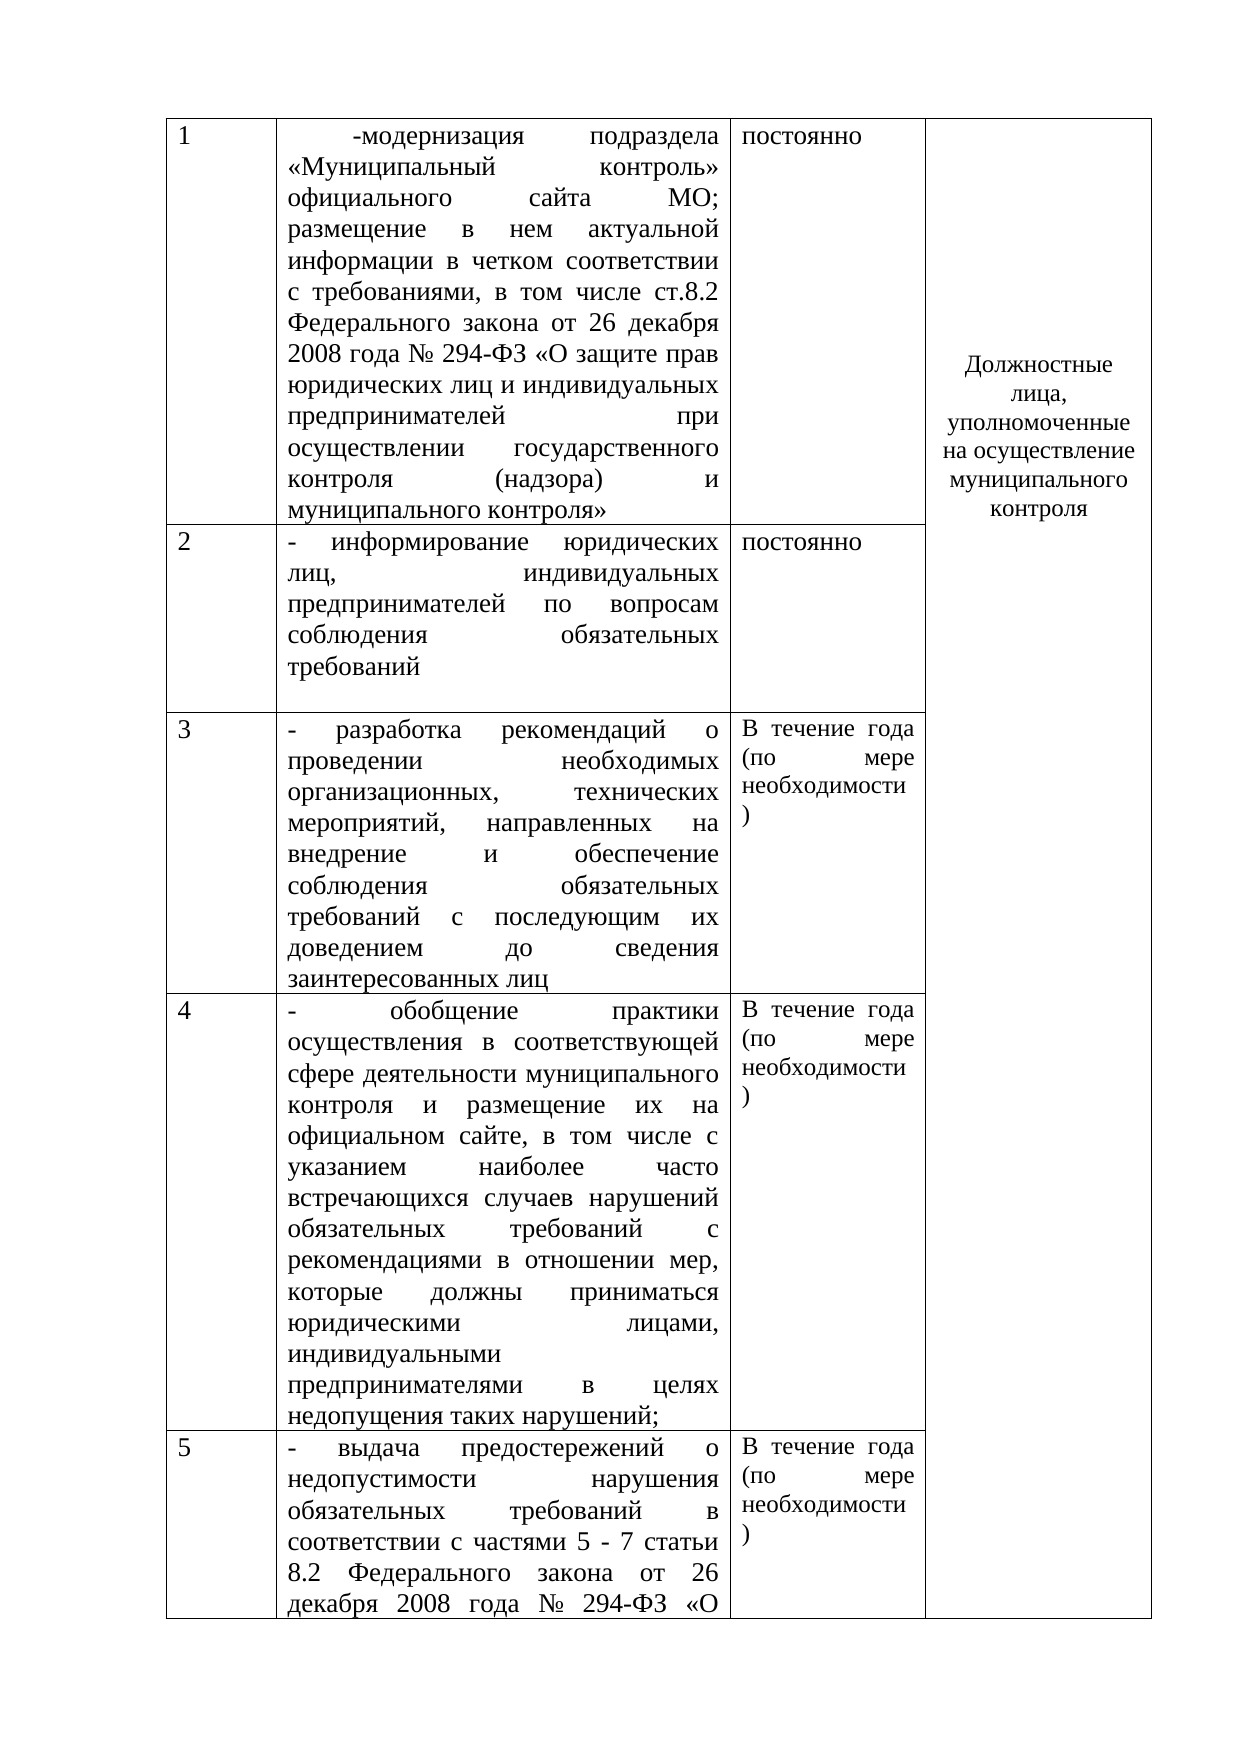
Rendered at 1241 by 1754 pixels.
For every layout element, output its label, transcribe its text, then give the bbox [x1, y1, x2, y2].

table_cell постоянно [731, 525, 925, 712]
table_cell - обобщение практики осуществления в соответствующей сфере деятельности муниципального контроля и размещение их на официальном сайте, в том числе с указанием наиболее часто встречающихся случаев нарушений обязательных требований с рекомендациями в отношении мер, которые должны приниматься юридическими лицами, индивидуальными предпринимателями в целях недопущения таких нарушений; [277, 994, 730, 1430]
table_cell 5 [167, 1431, 276, 1618]
table_cell 2 [167, 525, 276, 712]
table_cell постоянно [731, 119, 925, 524]
table_cell -модернизация подраздела «Муниципальный контроль» официального сайта МО; размещение в нем актуальной информации в четком соответствии с требованиями, в том числе ст.8.2 Федерального закона от 26 декабря 2008 года № 294-ФЗ «О защите прав юридических лиц и индивидуальных предпринимателей при осуществлении государственного контроля (надзора) и муниципального контроля» [277, 119, 730, 524]
table_cell Должностные лица, уполномоченные на осуществление муниципального контроля [926, 119, 1151, 1618]
table_cell 1 [167, 119, 276, 524]
table_cell 4 [167, 994, 276, 1430]
table_cell В течение года (по мере необходимости) [731, 994, 925, 1430]
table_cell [731, 1431, 925, 1618]
table_cell - информирование юридических лиц, индивидуальных предпринимателей по вопросам соблюдения обязательных требований [277, 525, 730, 712]
table_cell - разработка рекомендаций о проведении необходимых организационных, технических мероприятий, направленных на внедрение и обеспечение соблюдения обязательных требований с последующим их доведением до сведения заинтересованных лиц [277, 713, 730, 993]
table_cell В течение года (по мере необходимости) [731, 713, 925, 993]
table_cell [277, 1431, 730, 1618]
table_cell 3 [167, 713, 276, 993]
